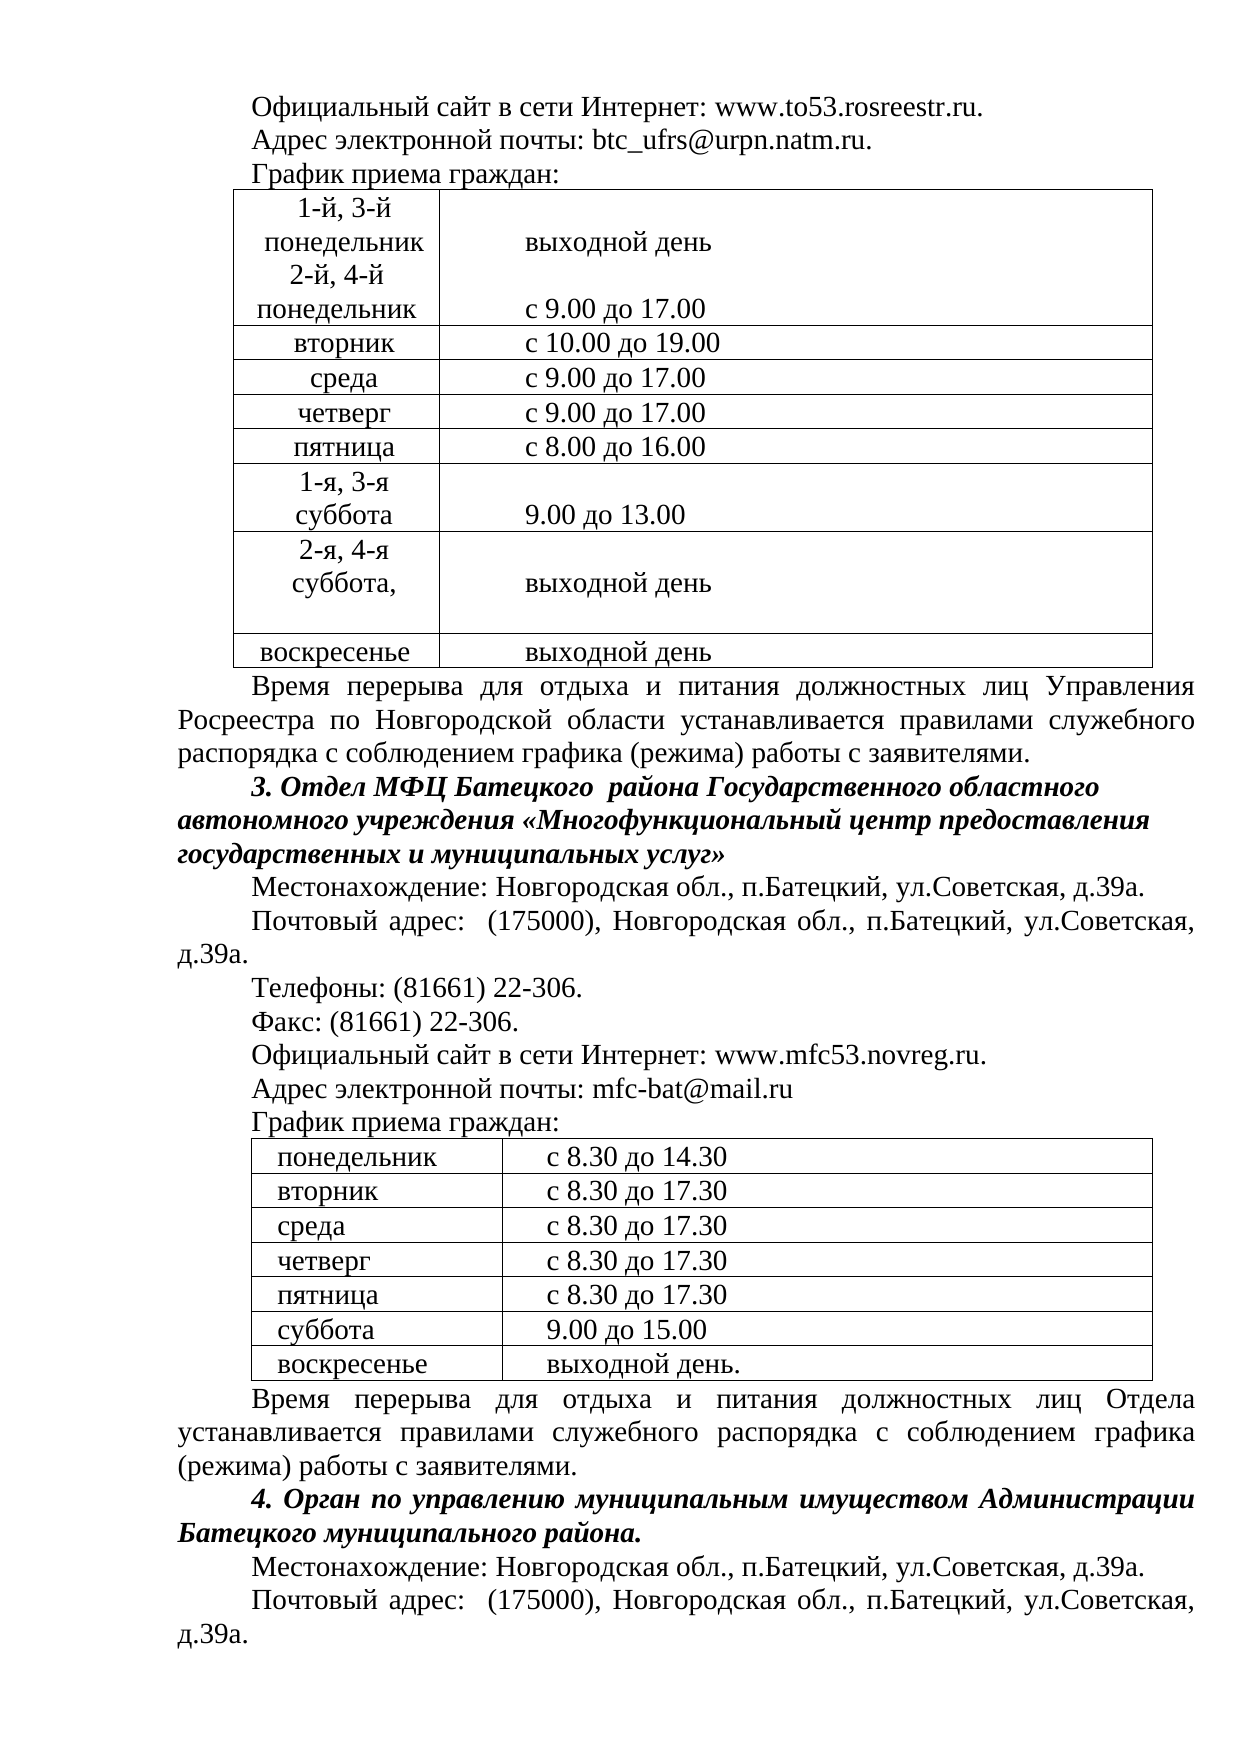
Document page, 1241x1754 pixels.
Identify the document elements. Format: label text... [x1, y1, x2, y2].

text График приема граждан: [177, 1104, 1196, 1138]
text Время перерыва для отдыха и питания должностных лиц Отдела устанавливается правилами служебного распорядка с соблюдением графика (режима) работы с заявителями. [177, 1381, 1196, 1482]
table_cell пятница [252, 1277, 502, 1311]
table_cell 9.00 до 15.00 [503, 1312, 1152, 1345]
text Адрес электронной почты: mfc-bat@mail.ru [177, 1071, 1196, 1104]
text Официальный сайт в сети Интернет: www.to53.rosreestr.ru. [177, 89, 1196, 122]
text Местонахождение: Новгородская обл., п.Батецкий, ул.Советская, д.39а. [177, 869, 1196, 903]
table_cell пятница [234, 429, 439, 463]
text График приема граждан: [177, 156, 1196, 189]
table_cell выходной день. [503, 1346, 1152, 1380]
table_cell воскресенье [234, 634, 439, 667]
text Местонахождение: Новгородская обл., п.Батецкий, ул.Советская, д.39а. [177, 1549, 1196, 1582]
text Официальный сайт в сети Интернет: www.mfc53.novreg.ru. [177, 1037, 1196, 1071]
table_cell вторник [234, 326, 439, 359]
table_header понедельник [252, 1139, 502, 1172]
table_cell 1-я, 3-я суббота [234, 464, 439, 531]
text 4. Орган по управлению муниципальным имуществом Администрации Батецкого муниципального района. [177, 1482, 1196, 1549]
text 3. Отдел МФЦ Батецкого района Государственного областного автономного учреждения «Многофункциональный центр предоставления государственных и муниципальных услуг» [177, 769, 1196, 869]
text Факс: (81661) 22-306. [177, 1004, 1196, 1037]
text Почтовый адрес: (175000), Новгородская обл., п.Батецкий, ул.Советская, д.39а. [177, 1582, 1196, 1649]
text Время перерыва для отдыха и питания должностных лиц Управления Росреестра по Новгородской области устанавливается правилами служебного распорядка с соблюдением графика (режима) работы с заявителями. [177, 668, 1196, 769]
table_cell с 8.30 до 17.30 [503, 1277, 1152, 1311]
text Адрес электронной почты: btc_ufrs@urpn.natm.ru. [177, 122, 1196, 156]
table_cell воскресенье [252, 1346, 502, 1380]
table_header с 8.30 до 14.30 [503, 1139, 1152, 1172]
table_cell вторник [252, 1174, 502, 1207]
table_cell с 10.00 до 19.00 [440, 326, 1152, 359]
table_cell с 8.00 до 16.00 [440, 429, 1152, 463]
table_cell с 9.00 до 17.00 [440, 360, 1152, 394]
table_cell с 8.30 до 17.30 [503, 1243, 1152, 1276]
table_cell 9.00 до 13.00 [440, 464, 1152, 531]
table_cell 2-я, 4-я суббота, [234, 532, 439, 633]
table_cell четверг [234, 395, 439, 428]
table_cell выходной день [440, 532, 1152, 633]
text Почтовый адрес: (175000), Новгородская обл., п.Батецкий, ул.Советская, д.39а. [177, 903, 1196, 970]
table_cell среда [252, 1208, 502, 1242]
table_cell суббота [252, 1312, 502, 1345]
table_cell с 8.30 до 17.30 [503, 1174, 1152, 1207]
table_header 1-й, 3-й понедельник 2-й, 4-й понедельник [234, 190, 439, 324]
table_header выходной день с 9.00 до 17.00 [440, 190, 1152, 324]
text Телефоны: (81661) 22-306. [177, 970, 1196, 1004]
table_cell с 8.30 до 17.30 [503, 1208, 1152, 1242]
table_cell с 9.00 до 17.00 [440, 395, 1152, 428]
table_cell четверг [252, 1243, 502, 1276]
table_cell среда [234, 360, 439, 394]
table_cell выходной день [440, 634, 1152, 667]
